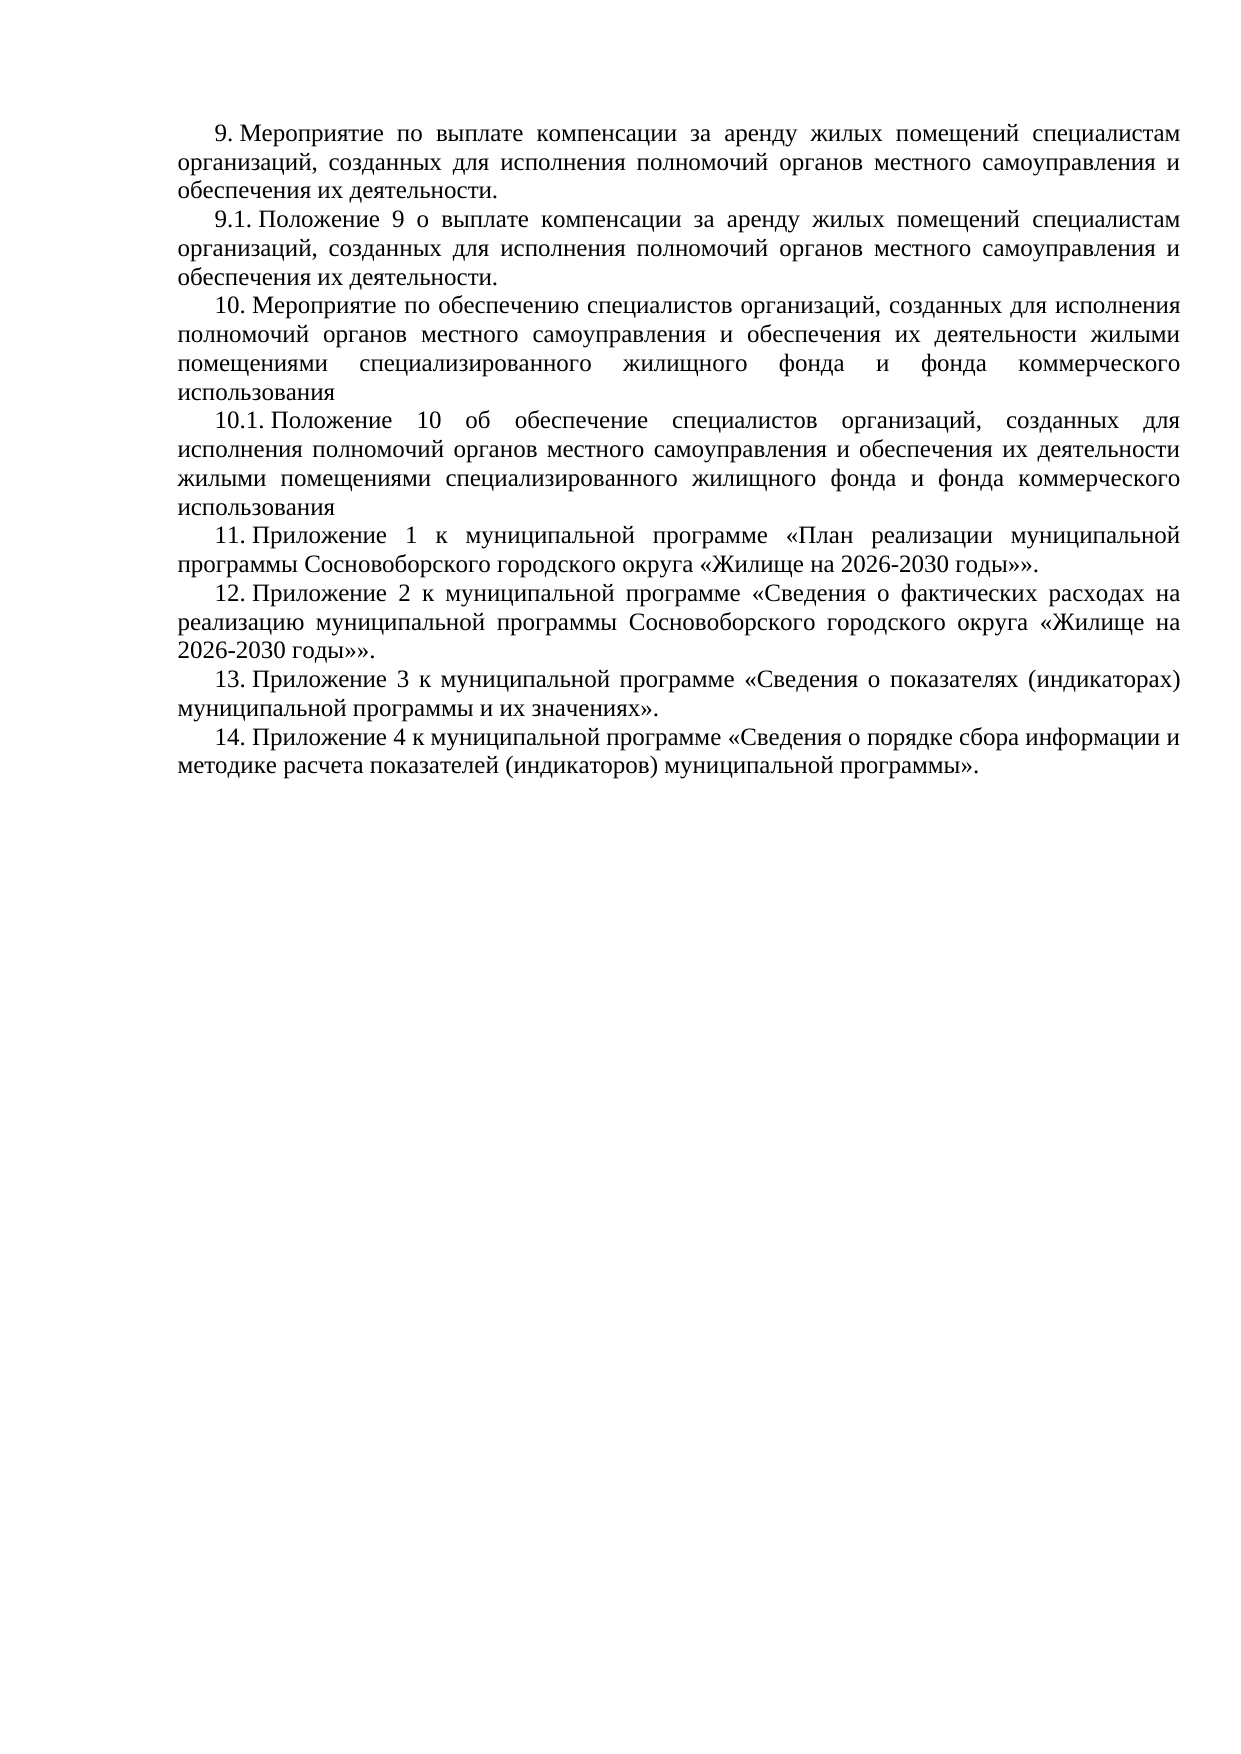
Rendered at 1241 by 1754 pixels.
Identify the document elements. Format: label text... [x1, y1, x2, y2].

list Приложение 3 к муниципальной программе «Сведения о показателях (индикаторах) муниципальной программы и их значениях». [177, 664, 1181, 722]
list Положение 10 об обеспечение специалистов организаций, созданных для исполнения полномочий органов местного самоуправления и обеспечения их деятельности жилыми помещениями специализированного жилищного фонда и фонда коммерческого использования [177, 406, 1181, 521]
list Мероприятие по выплате компенсации за аренду жилых помещений специалистам организаций, созданных для исполнения полномочий органов местного самоуправления и обеспечения их деятельности. [177, 118, 1181, 204]
list Приложение 2 к муниципальной программе «Сведения о фактических расходах на реализацию муниципальной программы Сосновоборского городского округа «Жилище на 2026-2030 годы»». [177, 578, 1181, 664]
list Приложение 4 к муниципальной программе «Сведения о порядке сбора информации и методике расчета показателей (индикаторов) муниципальной программы». [177, 722, 1181, 779]
list Приложение 1 к муниципальной программе «План реализации муниципальной программы Сосновоборского городского округа «Жилище на 2026-2030 годы»». [177, 521, 1181, 578]
list Положение 9 о выплате компенсации за аренду жилых помещений специалистам организаций, созданных для исполнения полномочий органов местного самоуправления и обеспечения их деятельности. [177, 204, 1181, 291]
list Мероприятие по обеспечению специалистов организаций, созданных для исполнения полномочий органов местного самоуправления и обеспечения их деятельности жилыми помещениями специализированного жилищного фонда и фонда коммерческого использования [177, 291, 1181, 406]
